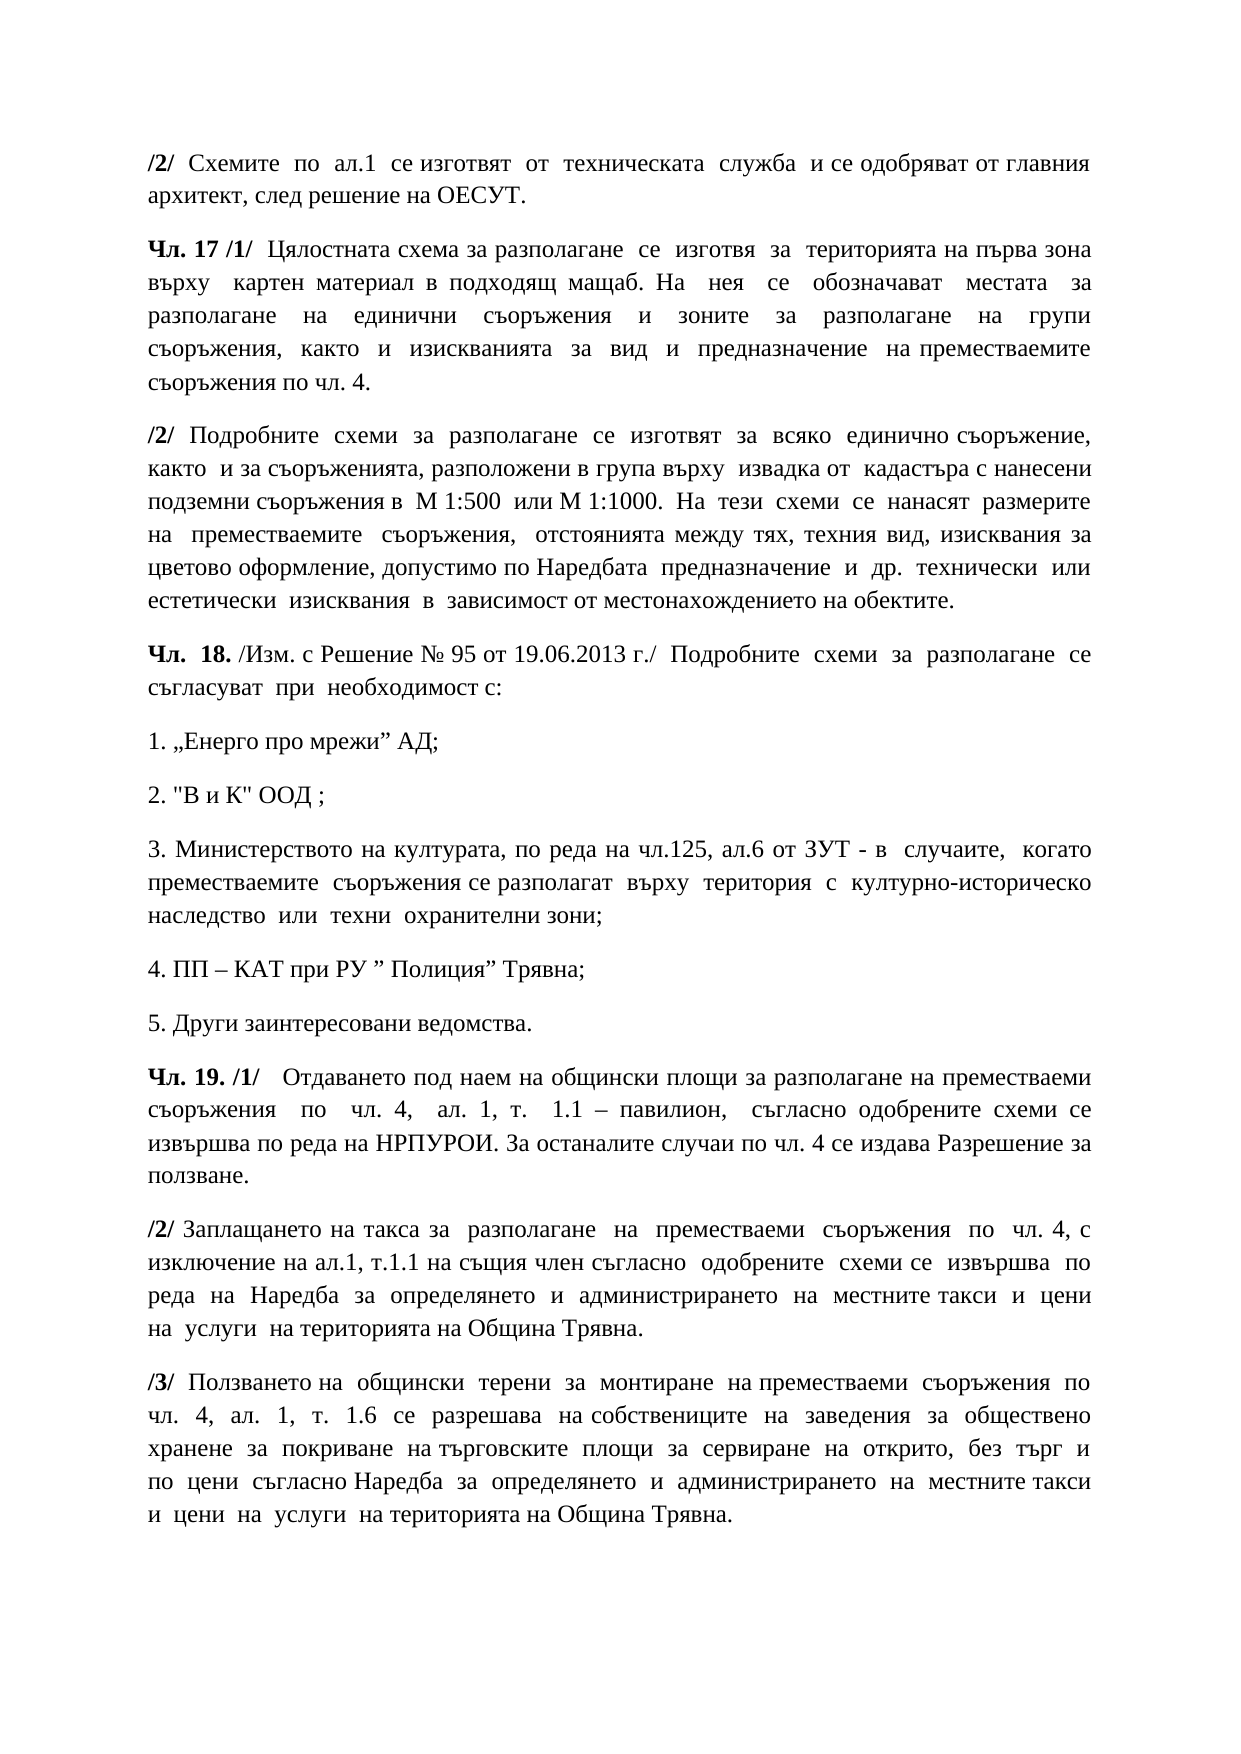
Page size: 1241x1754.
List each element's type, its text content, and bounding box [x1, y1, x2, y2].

text 4. ПП – КАТ при РУ ” Полиция” Трявна; [148, 954, 1093, 983]
text Чл. 19. /1/ Отдаването под наем на общински площи за разполагане на преместваеми съоръжения по чл. 4, ал. 1, т. 1.1 – павилион, съгласно одобрените схеми се извършва по реда на НРПУРОИ. За останалите случаи по чл. 4 се издава Разрешение за ползване. [148, 1062, 1093, 1189]
text Чл. 18. /Изм. с Решение № 95 от 19.06.2013 г./ Подробните схеми за разполагане се съгласуват при необходимост с: [148, 639, 1093, 701]
text /2/ Схемите по ал.1 се изготвят от техническата служба и се одобряват от главния архитект, след решение на ОЕСУТ. [148, 148, 1093, 209]
text 3. Министерството на културата, по реда на чл.125, ал.6 от ЗУТ - в случаите, когато преместваемите съоръжения се разполагат върху територия с културно-историческо наследство или техни охранителни зони; [148, 834, 1093, 929]
text /3/ Ползването на общински терени за монтиране на преместваеми съоръжения по чл. 4, ал. 1, т. 1.6 се разрешава на собствениците на заведения за обществено хранене за покриване на търговските площи за сервиране на открито, без търг и по цени съгласно Наредба за определянето и администрирането на местните такси и цени на услуги на територията на Община Трявна. [148, 1367, 1093, 1528]
text 1. „Енерго про мрежи” АД; [148, 726, 1093, 755]
text /2/ Заплащането на такса за разполагане на преместваеми съоръжения по чл. 4, с изключение на ал.1, т.1.1 на същия член съгласно одобрените схеми се извършва по реда на Наредба за определянето и администрирането на местните такси и цени на услуги на територията на Община Трявна. [148, 1214, 1093, 1342]
text /2/ Подробните схеми за разполагане се изготвят за всяко единично съоръжение, както и за съоръженията, разположени в група върху извадка от кадастъра с нанесени подземни съоръжения в М 1:500 или М 1:1000. На тези схеми се нанасят размерите на преместваемите съоръжения, отстоянията между тях, техния вид, изисквания за цветово оформление, допустимо по Наредбата предназначение и др. технически или естетически изисквания в зависимост от местонахождението на обектите. [148, 420, 1093, 614]
text 2. "В и К" ООД ; [148, 780, 1093, 809]
text Чл. 17 /1/ Цялостната схема за разполагане се изготвя за територията на първа зона върху картен материал в подходящ мащаб. На нея се обозначават местата за разполагане на единични съоръжения и зоните за разполагане на групи съоръжения, както и изискванията за вид и предназначение на преместваемите съоръжения по чл. 4. [148, 234, 1093, 395]
text 5. Други заинтересовани ведомства. [148, 1008, 1093, 1036]
